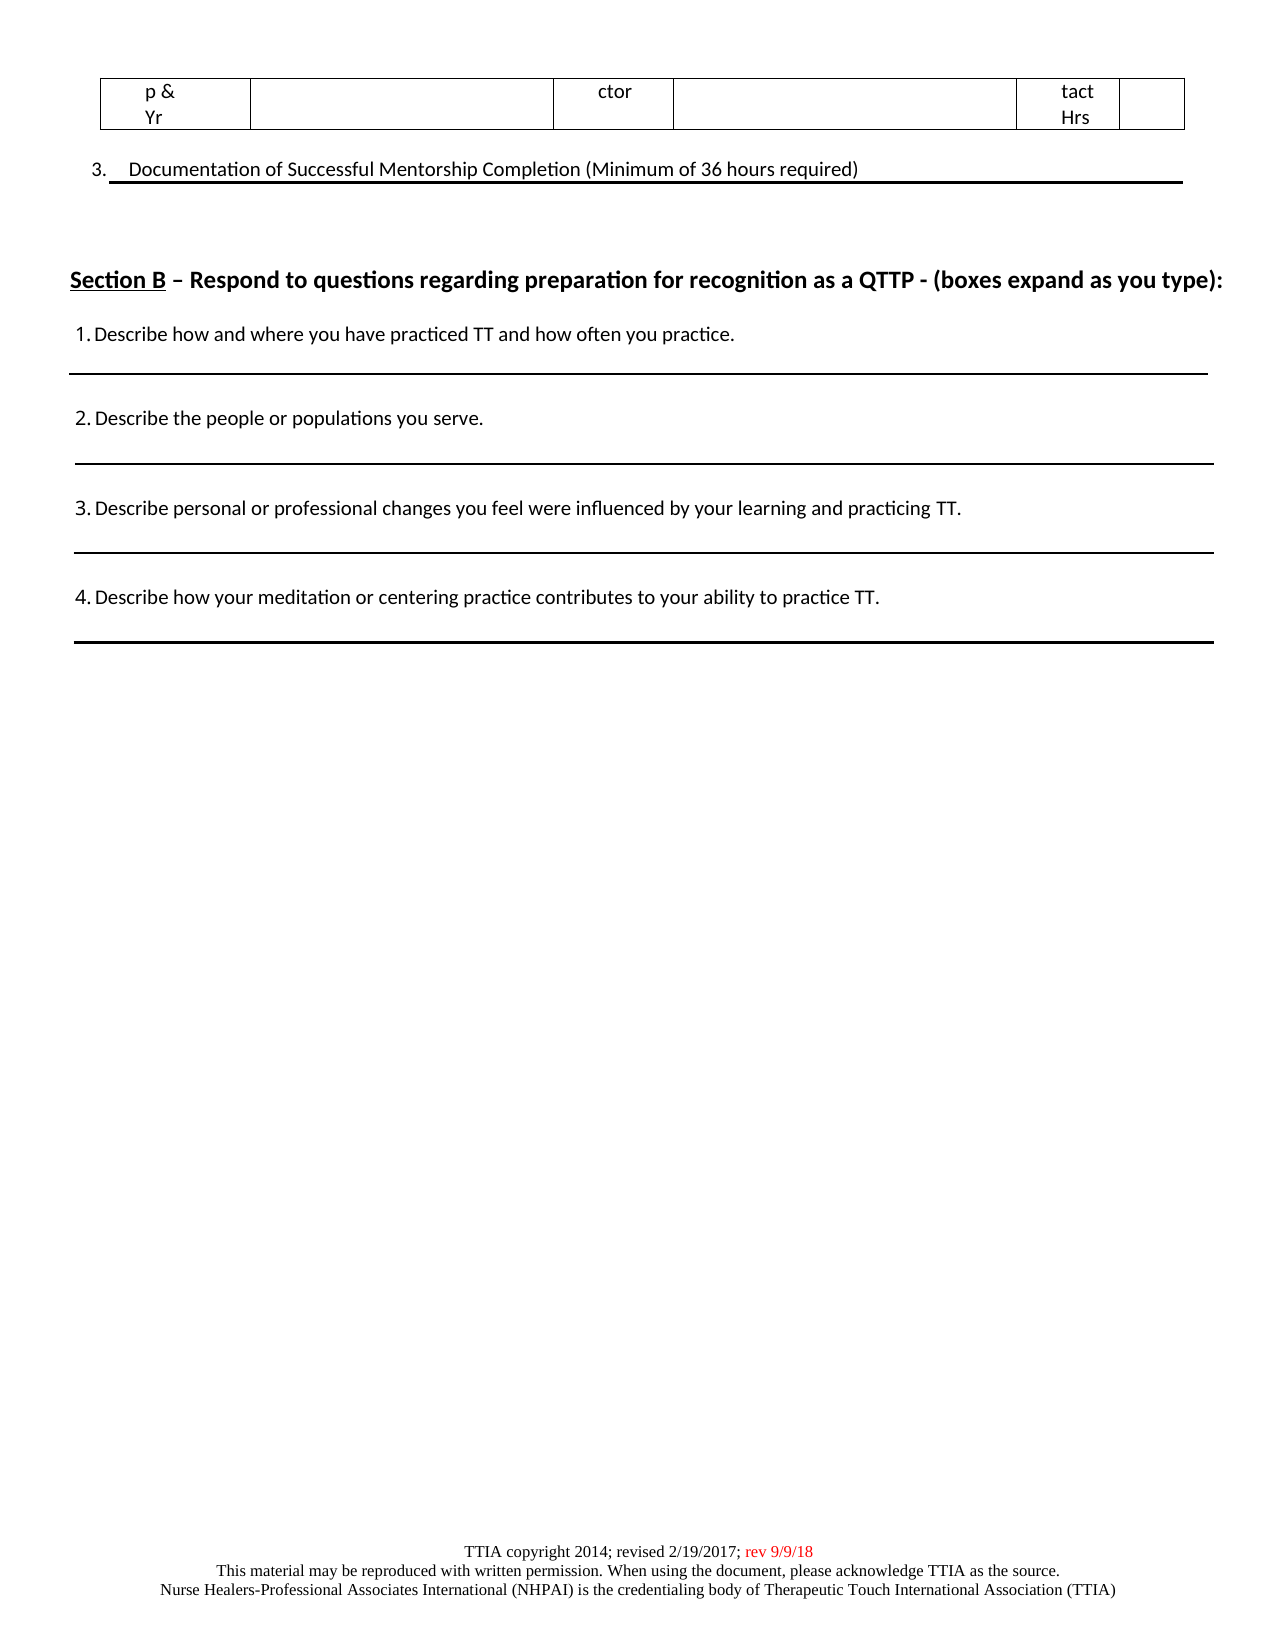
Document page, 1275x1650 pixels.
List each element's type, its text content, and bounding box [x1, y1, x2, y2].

list Describe the people or populations you serve. [75, 404, 1233, 462]
table_cell Contact Hrs [1017, 79, 1119, 129]
list Describe how and where you have practiced TT and how often you practice. [75, 321, 1233, 348]
list Documentation of Successful Mentorship Completion (Minimum of 36 hours required) [91, 156, 1233, 181]
list Describe personal or professional changes you feel were influenced by your learning and practicing TT. [75, 494, 1233, 552]
table_cell Workshop & Yr [101, 79, 250, 129]
table_cell Instructor [554, 79, 673, 129]
table_cell [674, 79, 1016, 129]
list Describe how your meditation or centering practice contributes to your ability to practice TT. [75, 583, 1233, 641]
table_cell [1120, 79, 1184, 129]
table_cell [251, 79, 553, 129]
text Section B – Respond to questions regarding preparation for recognition as a QTTP - (boxes expand as you type): [70, 264, 1233, 294]
